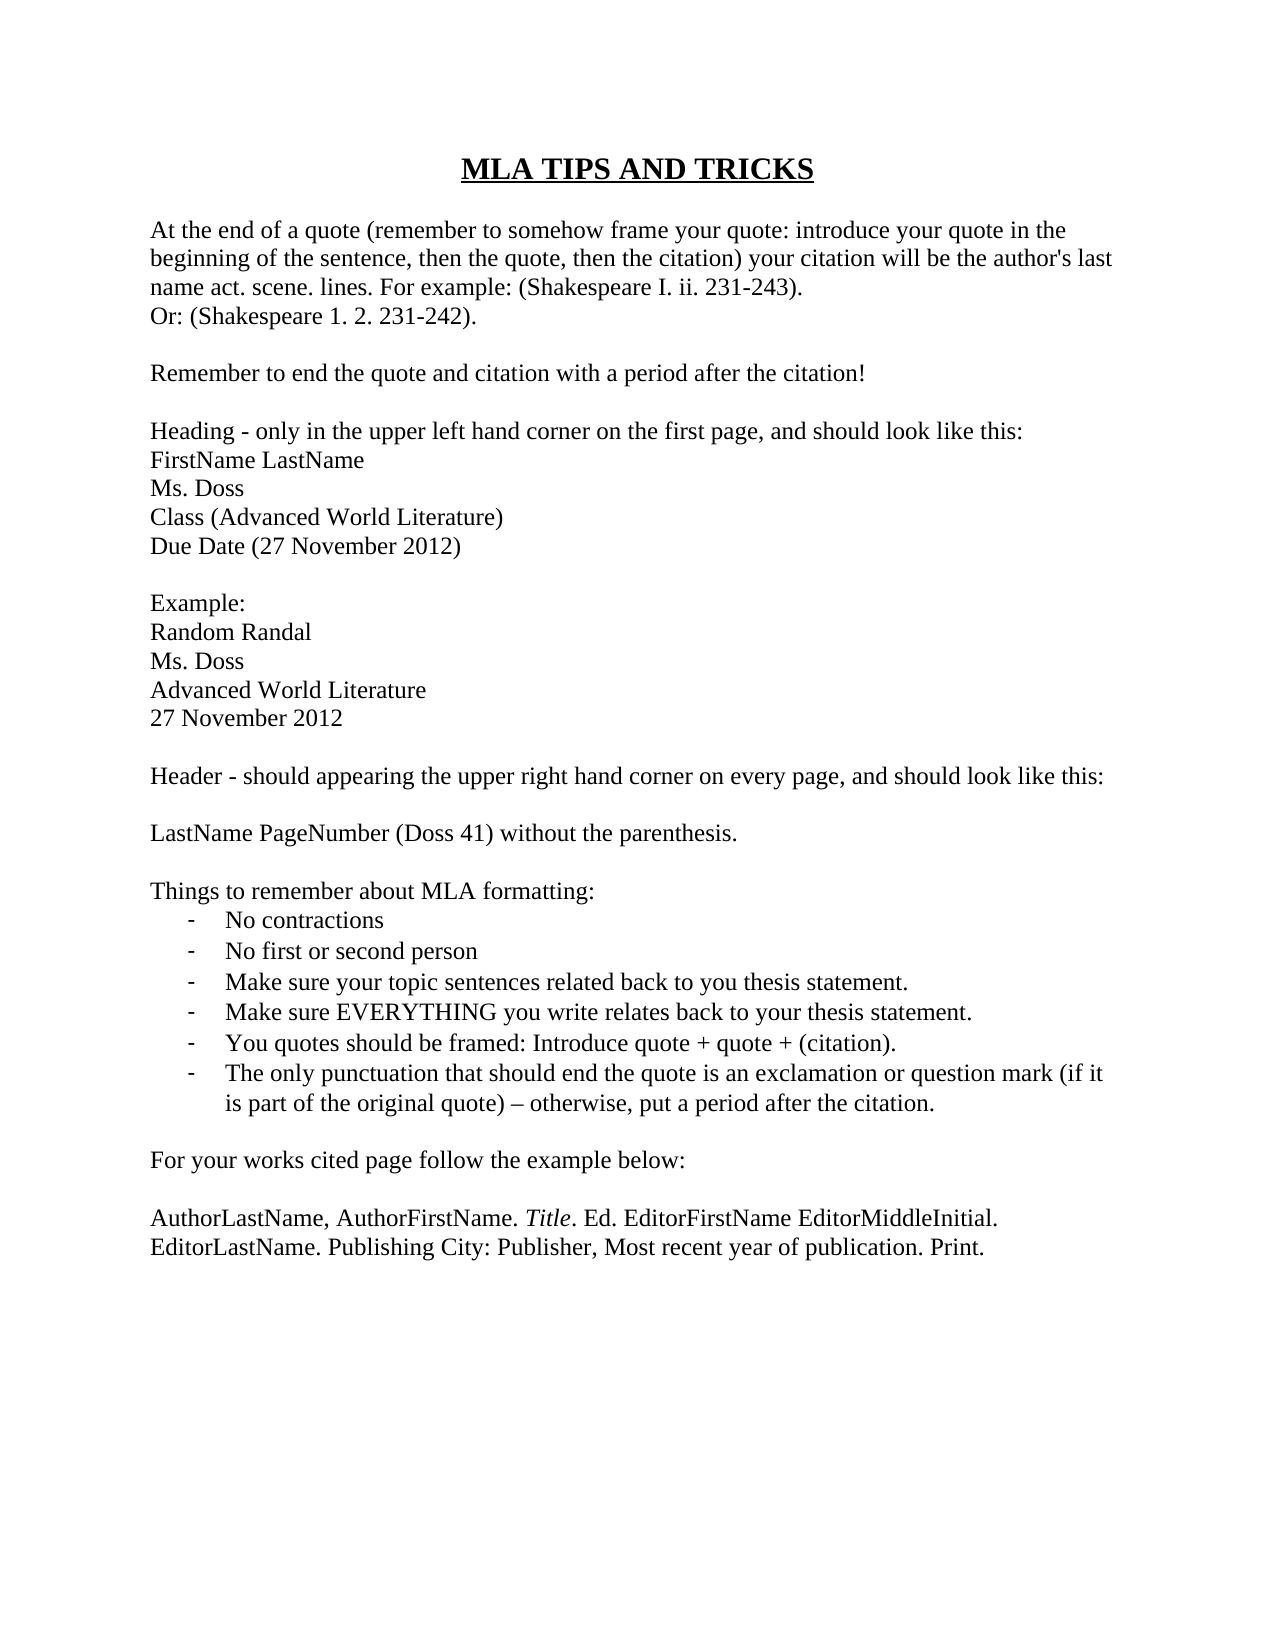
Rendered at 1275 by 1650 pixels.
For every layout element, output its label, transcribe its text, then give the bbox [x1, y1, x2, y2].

text AuthorLastName, AuthorFirstName. Title. Ed. EditorFirstName EditorMiddleInitial. EditorLastName. Publishing City: Publisher, Most recent year of publication. Print. [150, 1203, 1125, 1260]
text 27 November 2012 [150, 703, 1125, 732]
text Advanced World Literature [150, 675, 1125, 703]
list You quotes should be framed: Introduce quote + quote + (citation). [187, 1027, 1125, 1057]
text At the end of a quote (remember to somehow frame your quote: introduce your quote in the beginning of the sentence, then the quote, then the citation) your citation will be the author's last name act. scene. lines. For example: (Shakespeare I. ii. 231-243). [150, 215, 1125, 301]
text LastName PageNumber (Doss 41) without the parenthesis. [150, 818, 1125, 847]
text FirstName LastName [150, 445, 1125, 473]
text Remember to end the quote and citation with a period after the citation! [150, 358, 1125, 387]
text Or: (Shakespeare 1. 2. 231-242). [150, 301, 1125, 330]
text For your works cited page follow the example below: [150, 1145, 1125, 1174]
list Make sure EVERYTHING you write relates back to your thesis statement. [187, 996, 1125, 1027]
text Random Randal [150, 617, 1125, 646]
text Example: [150, 588, 1125, 617]
list No contractions [187, 905, 1125, 935]
list No first or second person [187, 935, 1125, 966]
text Heading - only in the upper left hand corner on the first page, and should look like this: [150, 416, 1125, 445]
text MLA TIPS AND TRICKS [150, 150, 1125, 186]
text Ms. Doss [150, 646, 1125, 675]
list The only punctuation that should end the quote is an exclamation or question mark (if it is part of the original quote) – otherwise, put a period after the citation. [187, 1057, 1125, 1117]
list Make sure your topic sentences related back to you thesis statement. [187, 966, 1125, 996]
text Header - should appearing the upper right hand corner on every page, and should look like this: [150, 761, 1125, 790]
text Ms. Doss [150, 473, 1125, 502]
text Class (Advanced World Literature) [150, 502, 1125, 531]
text Things to remember about MLA formatting: [150, 876, 1125, 905]
text Due Date (27 November 2012) [150, 531, 1125, 560]
